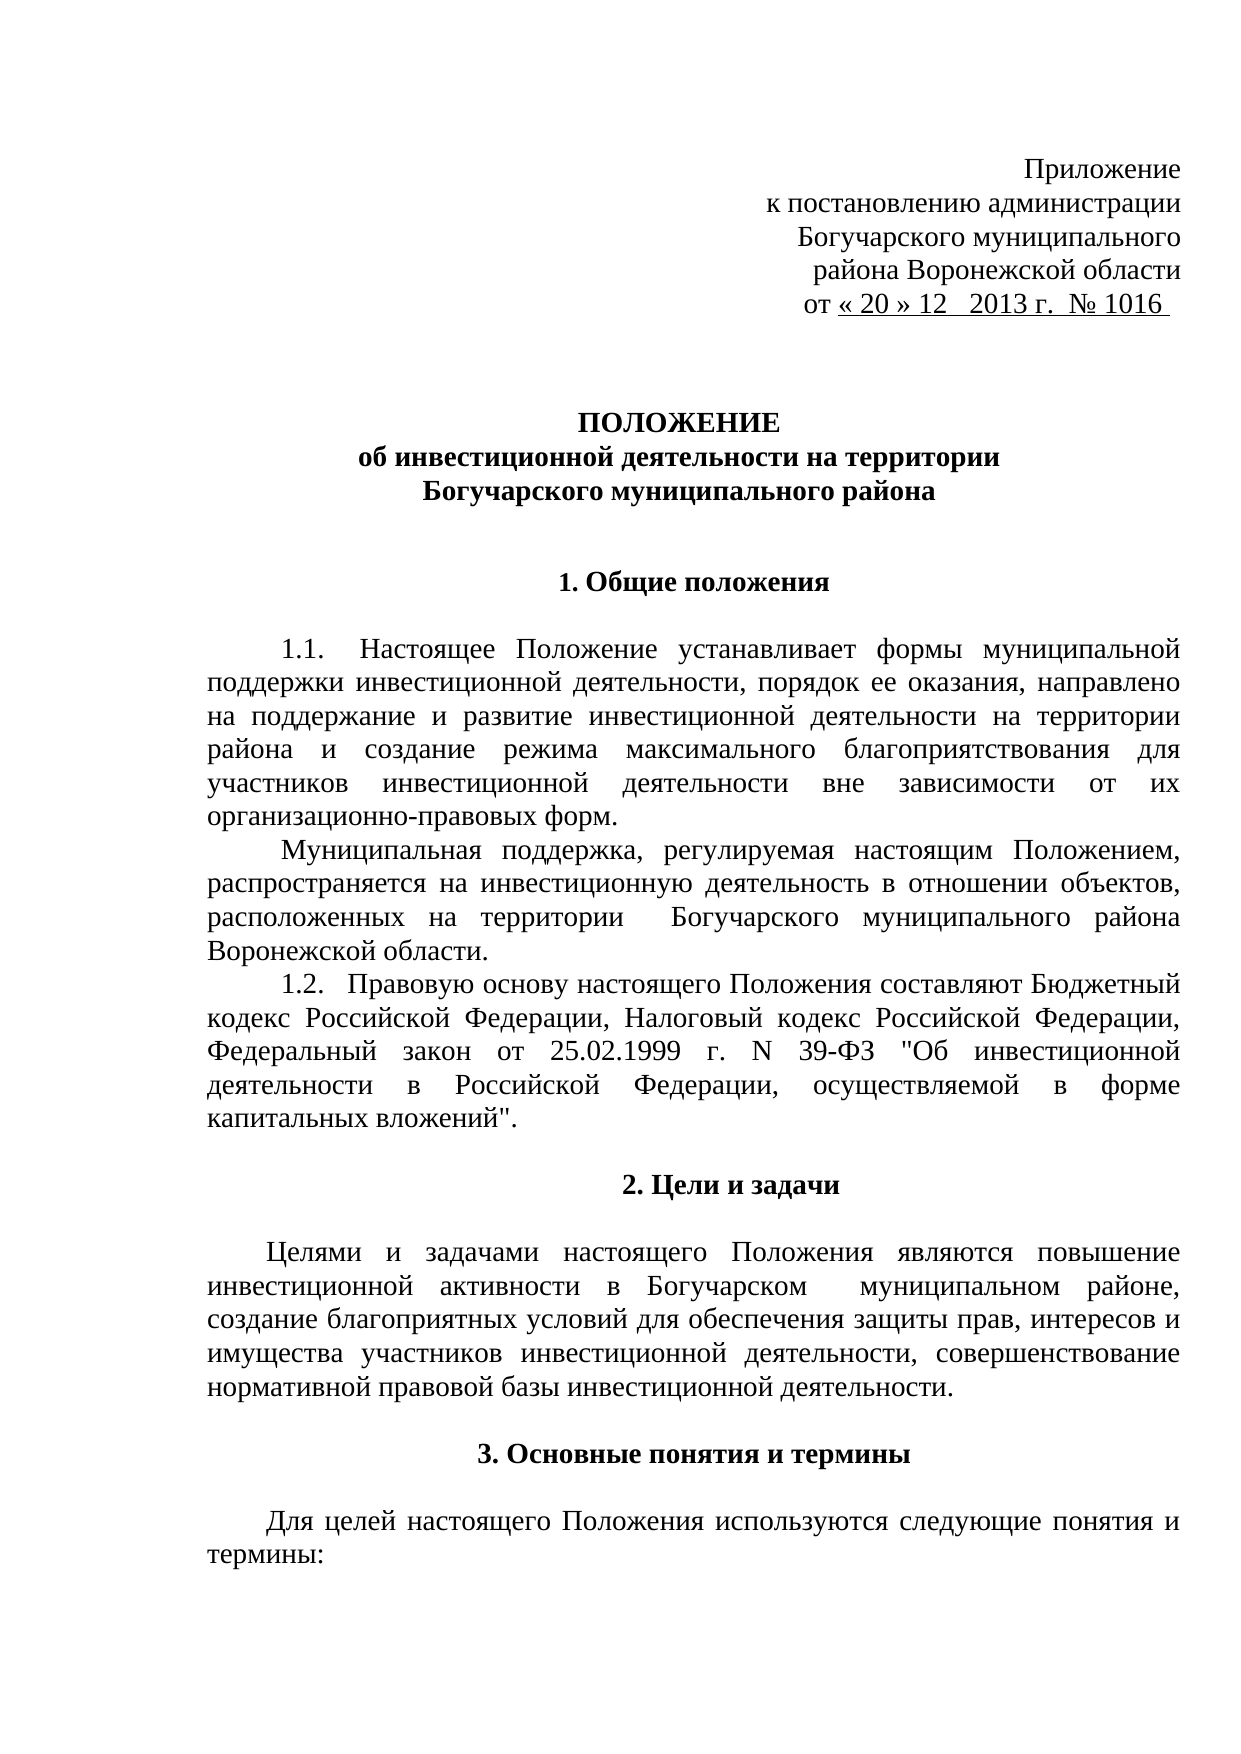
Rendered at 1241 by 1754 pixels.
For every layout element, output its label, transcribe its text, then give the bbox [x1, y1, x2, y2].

text Приложение [679, 152, 1181, 185]
text района Воронежской области [679, 252, 1181, 286]
text Целями и задачами настоящего Положения являются повышение инвестиционной активности в Богучарском муниципальном районе, создание благоприятных условий для обеспечения защиты прав, интересов и имущества участников инвестиционной деятельности, совершенствование нормативной правовой базы инвестиционной деятельности. [207, 1234, 1181, 1402]
text Богучарского муниципального [679, 219, 1181, 252]
text ПОЛОЖЕНИЕ [177, 406, 1181, 439]
text к постановлению администрации [679, 185, 1181, 219]
text 2. Цели и задачи [207, 1167, 1181, 1201]
text 1. Общие положения [207, 564, 1181, 597]
text 1.1. Настоящее Положение устанавливает формы муниципальной поддержки инвестиционной деятельности, порядок ее оказания, направлено на поддержание и развитие инвестиционной деятельности на территории района и создание режима максимального благоприятствования для участников инвестиционной деятельности вне зависимости от их организационно-правовых форм. [207, 631, 1181, 832]
text Для целей настоящего Положения используются следующие понятия и термины: [207, 1503, 1181, 1570]
text от « 20 » 12 2013 г. № 1016 [679, 286, 1181, 319]
text 1.2. Правовую основу настоящего Положения составляют Бюджетный кодекс Российской Федерации, Налоговый кодекс Российской Федерации, Федеральный закон от 25.02.1999 г. N 39-ФЗ "Об инвестиционной деятельности в Российской Федерации, осуществляемой в форме капитальных вложений". [207, 966, 1181, 1134]
text об инвестиционной деятельности на территории [177, 439, 1181, 473]
text Богучарского муниципального района [177, 473, 1181, 506]
text Муниципальная поддержка, регулируемая настоящим Положением, распространяется на инвестиционную деятельность в отношении объектов, расположенных на территории Богучарского муниципального района Воронежской области. [207, 832, 1181, 966]
text 3. Основные понятия и термины [207, 1436, 1181, 1469]
